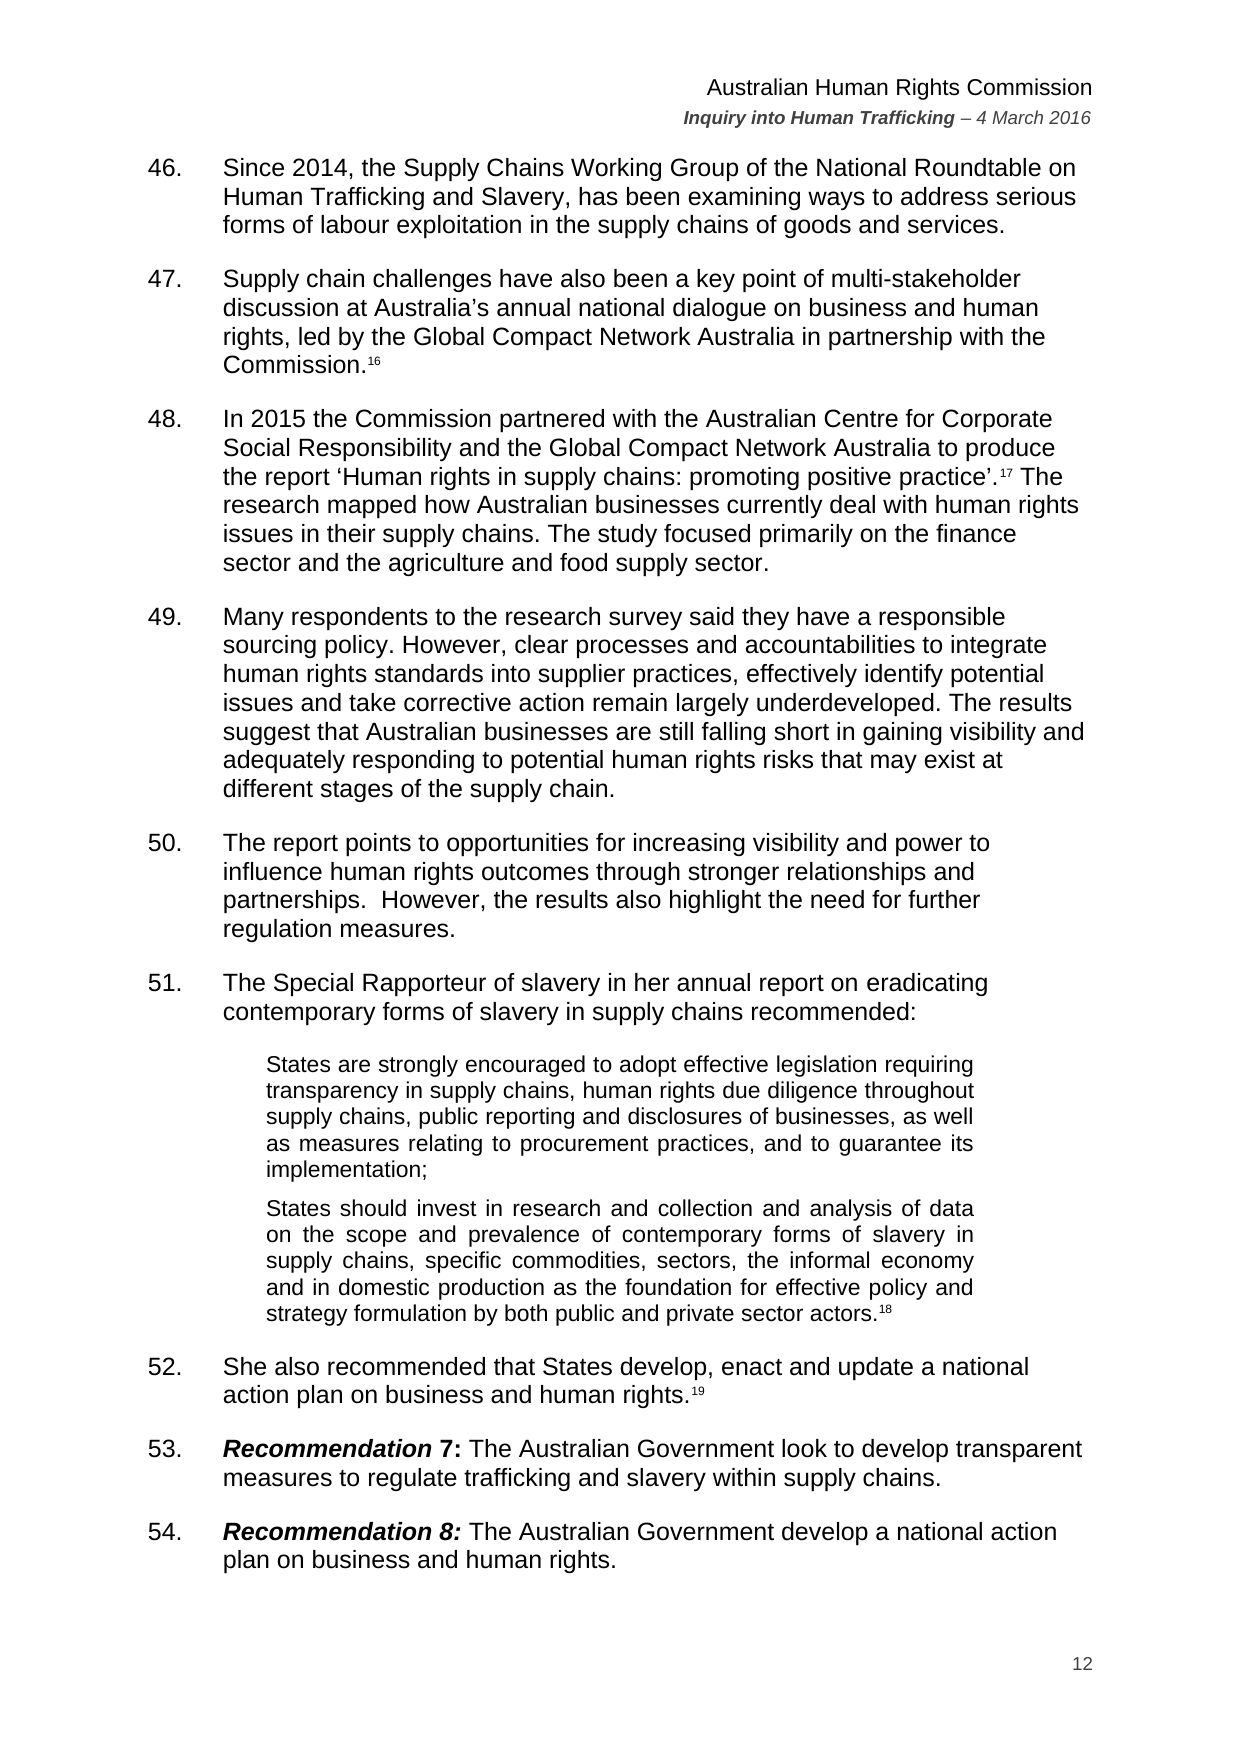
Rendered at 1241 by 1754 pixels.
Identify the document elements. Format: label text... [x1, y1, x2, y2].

text Recommendation 8: The Australian Government develop a national action plan on business and human rights. [148, 1517, 1092, 1574]
text States should invest in research and collection and analysis of data on the scope and prevalence of contemporary forms of slavery in supply chains, specific commodities, sectors, the informal economy and in domestic production as the foundation for effective policy and strategy formulation by both public and private sector actors. [266, 1195, 974, 1327]
text She also recommended that States develop, enact and update a national action plan on business and human rights. [148, 1352, 1092, 1409]
text States are strongly encouraged to adopt effective legislation requiring transparency in supply chains, human rights due diligence throughout supply chains, public reporting and disclosures of businesses, as well as measures relating to procurement practices, and to guarantee its implementation; [266, 1051, 974, 1182]
text In 2015 the Commission partnered with the Australian Centre for Corporate Social Responsibility and the Global Compact Network Australia to produce the report ‘Human rights in supply chains: promoting positive practice’. The research mapped how Australian businesses currently deal with human rights issues in their supply chains. The study focused primarily on the finance sector and the agriculture and food supply sector. [148, 404, 1092, 577]
text Recommendation 7: The Australian Government look to develop transparent measures to regulate trafficking and slavery within supply chains. [148, 1434, 1092, 1492]
text The Special Rapporteur of slavery in her annual report on eradicating contemporary forms of slavery in supply chains recommended: [148, 968, 1092, 1026]
text Many respondents to the research survey said they have a responsible sourcing policy. However, clear processes and accountabilities to integrate human rights standards into supplier practices, effectively identify potential issues and take corrective action remain largely underdeveloped. The results suggest that Australian businesses are still falling short in gaining visibility and adequately responding to potential human rights risks that may exist at different stages of the supply chain. [148, 602, 1092, 803]
text Supply chain challenges have also been a key point of multi-stakeholder discussion at Australia’s annual national dialogue on business and human rights, led by the Global Compact Network Australia in partnership with the Commission. [148, 264, 1092, 379]
text Since 2014, the Supply Chains Working Group of the National Roundtable on Human Trafficking and Slavery, has been examining ways to address serious forms of labour exploitation in the supply chains of goods and services. [148, 153, 1092, 239]
text The report points to opportunities for increasing visibility and power to influence human rights outcomes through stronger relationships and partnerships. However, the results also highlight the need for further regulation measures. [148, 828, 1092, 943]
